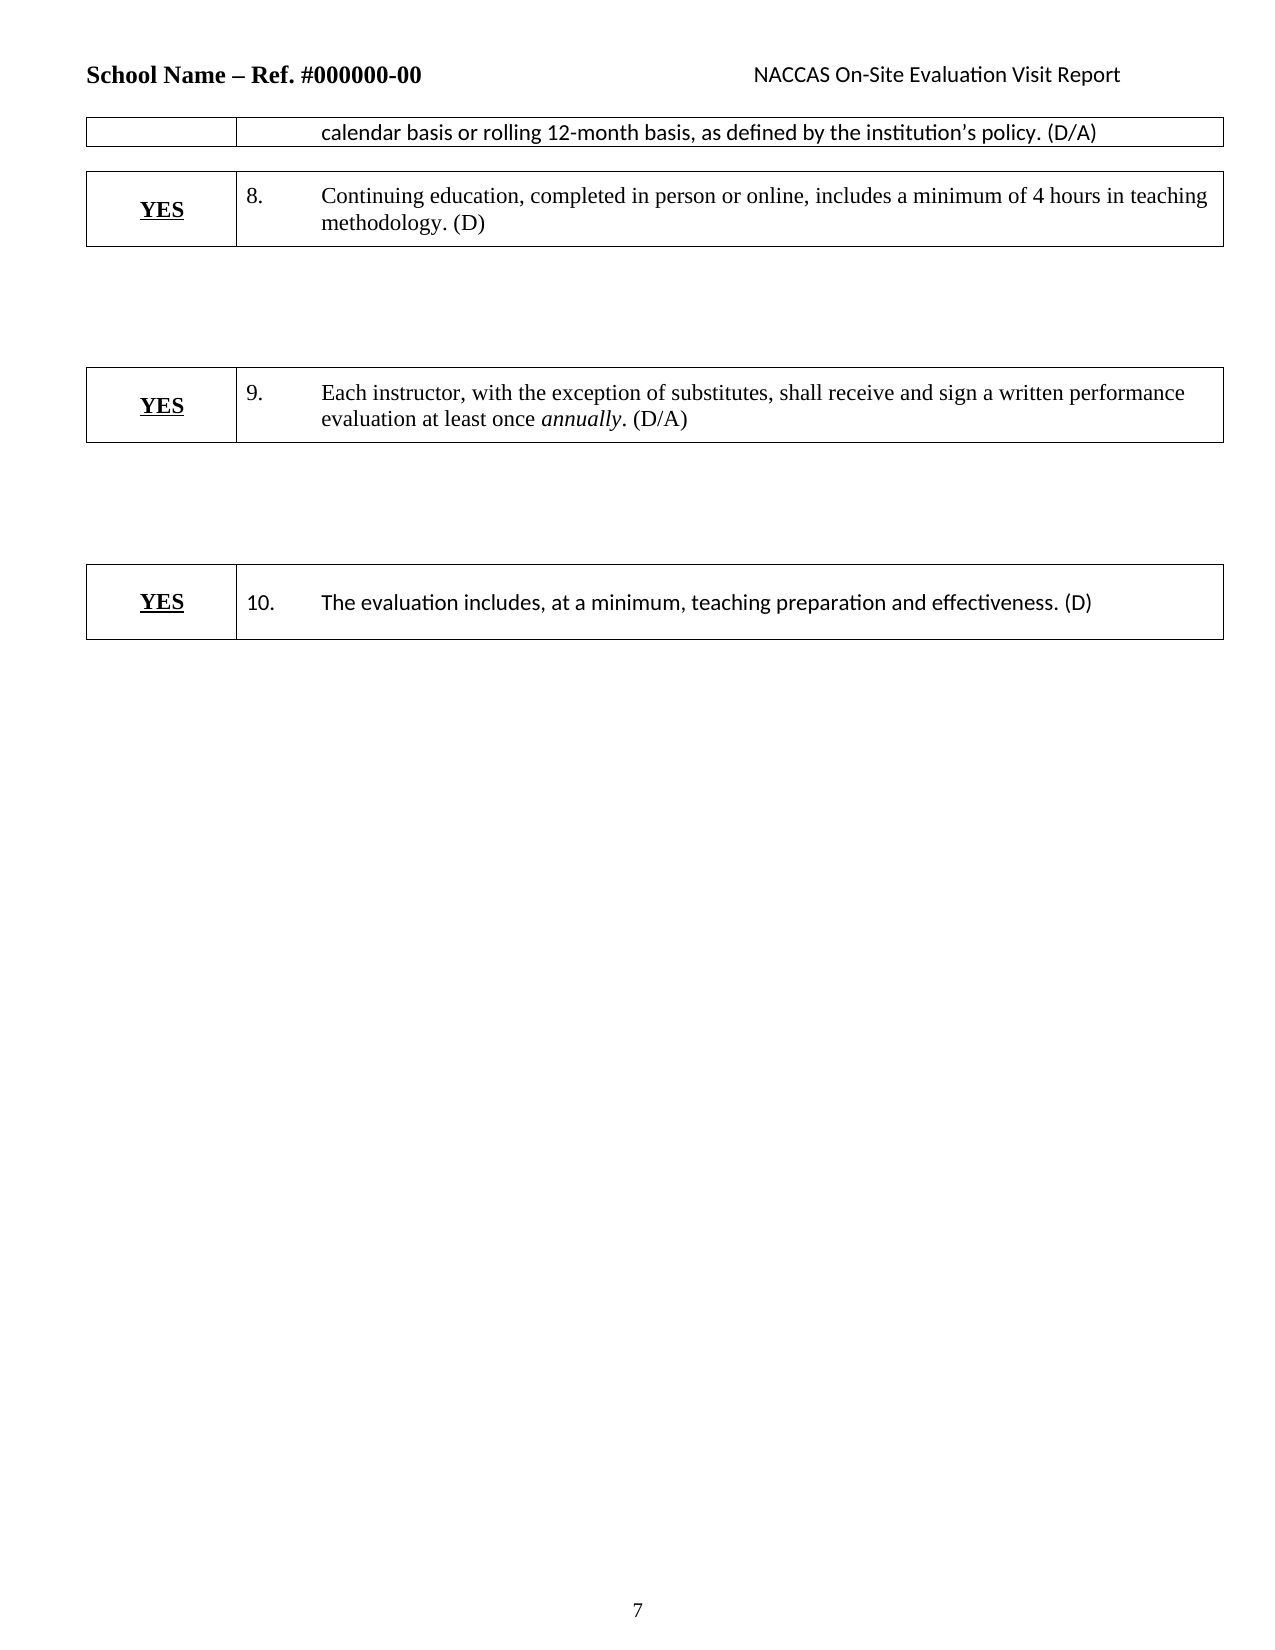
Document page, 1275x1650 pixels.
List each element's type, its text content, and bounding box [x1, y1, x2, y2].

table_header [87, 565, 236, 639]
table_header [87, 172, 236, 246]
table_header [87, 368, 236, 442]
table_header [237, 118, 1223, 146]
table_header 8. Continuing education, completed in person or online, includes a minimum of 4 hours in teaching methodology. (D) [237, 172, 1223, 246]
table_header [237, 565, 1223, 639]
table_header [87, 118, 236, 146]
table_header 9. Each instructor, with the exception of substitutes, shall receive and sign a written performance evaluation at least once annually. (D/A) [237, 368, 1223, 442]
